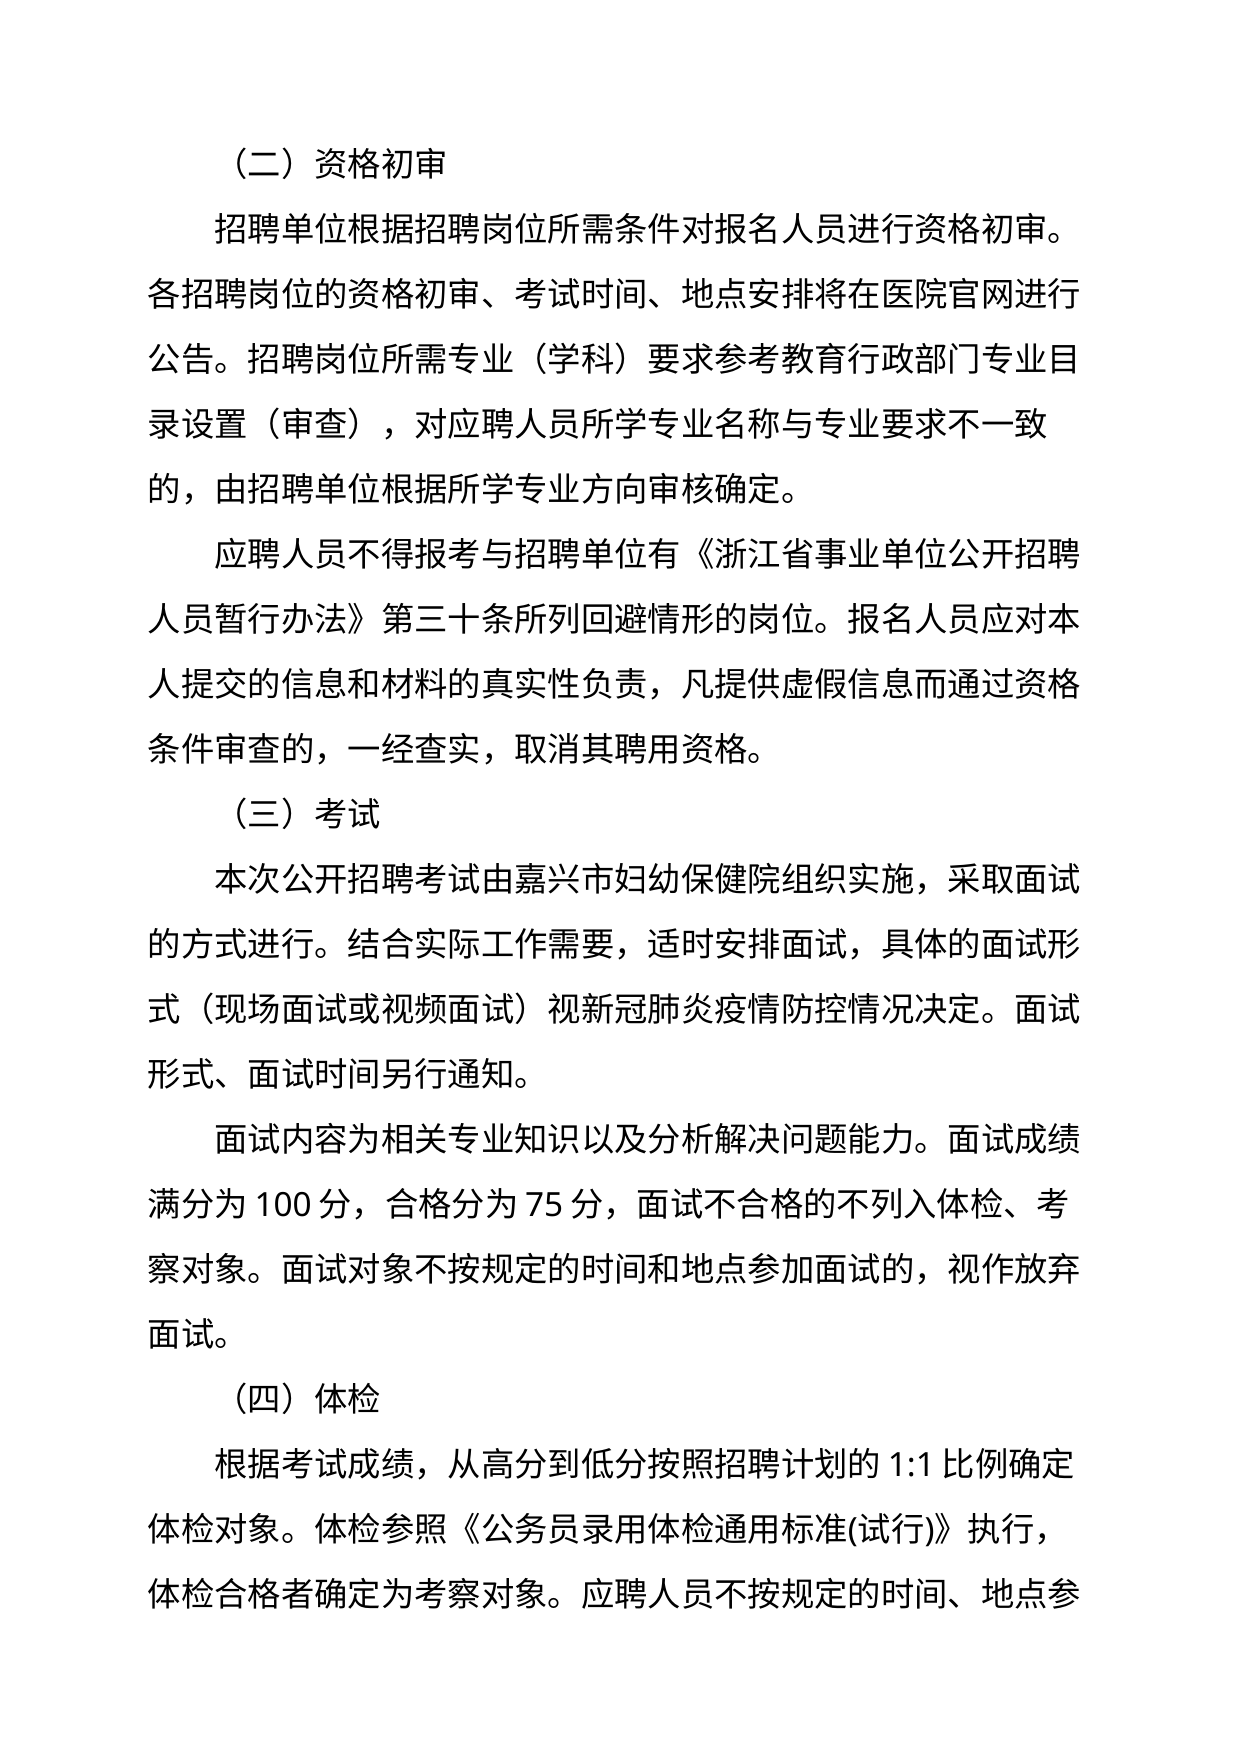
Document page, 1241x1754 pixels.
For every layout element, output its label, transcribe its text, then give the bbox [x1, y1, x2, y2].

text 招聘单位根据招聘岗位所需条件对报名人员进行资格初审。各招聘岗位的资格初审、考试时间、地点安排将在医院官网进行公告。招聘岗位所需专业（学科）要求参考教育行政部门专业目录设置（审查），对应聘人员所学专业名称与专业要求不一致的，由招聘单位根据所学专业方向审核确定。 [148, 194, 1092, 519]
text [148, 1429, 1092, 1624]
text （四）体检 [148, 1364, 1092, 1429]
text 应聘人员不得报考与招聘单位有《浙江省事业单位公开招聘人员暂行办法》第三十条所列回避情形的岗位。报名人员应对本人提交的信息和材料的真实性负责，凡提供虚假信息而通过资格条件审查的，一经查实，取消其聘用资格。 [148, 519, 1092, 779]
text 面试内容为相关专业知识以及分析解决问题能力。面试成绩满分为100分，合格分为75分，面试不合格的不列入体检、考察对象。面试对象不按规定的时间和地点参加面试的，视作放弃面试。 [148, 1104, 1092, 1364]
text （三）考试 [148, 779, 1092, 844]
text （二）资格初审 [148, 129, 1092, 194]
text 本次公开招聘考试由嘉兴市妇幼保健院组织实施，采取面试的方式进行。结合实际工作需要，适时安排面试，具体的面试形式（现场面试或视频面试）视新冠肺炎疫情防控情况决定。面试形式、面试时间另行通知。 [148, 844, 1092, 1104]
